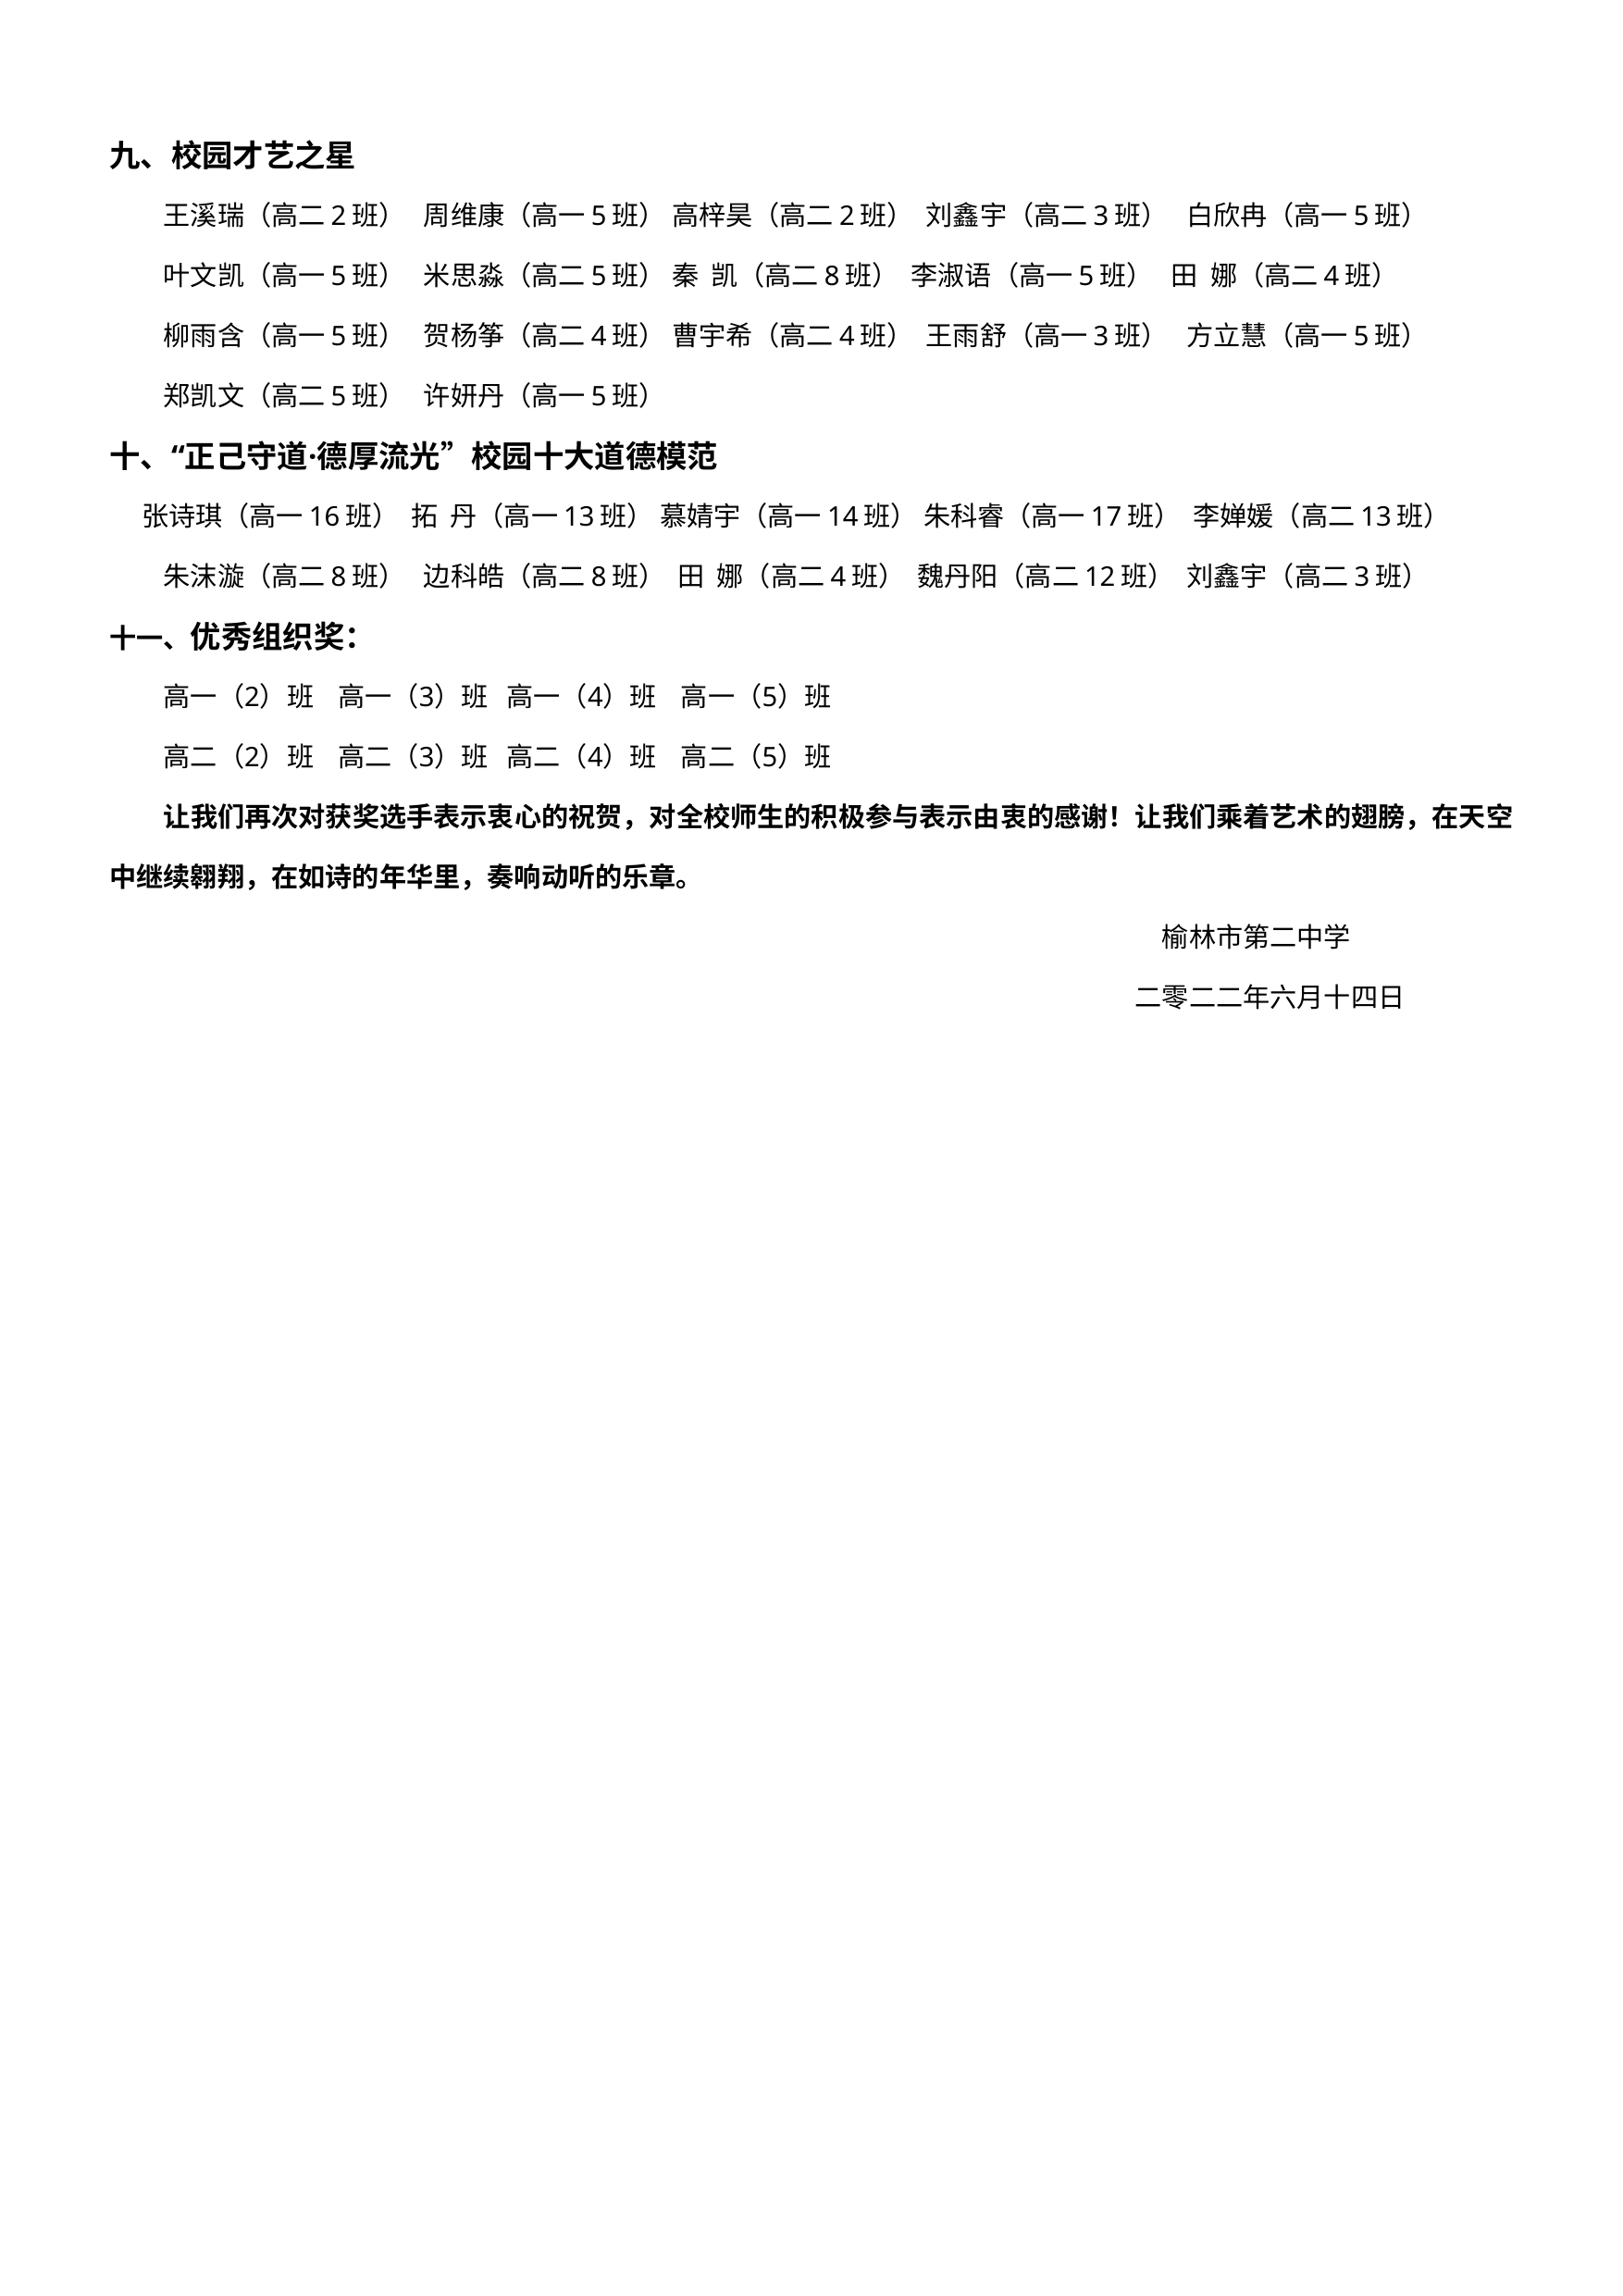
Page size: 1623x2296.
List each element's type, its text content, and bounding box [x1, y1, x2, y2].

list 郑凯文（高二5班） 许妍丹（高一5班） [109, 365, 1514, 425]
list 柳雨含（高一5班） 贺杨筝（高二4班） 曹宇希（高二4班） 王雨舒（高一3班） 方立慧（高一5班） [109, 304, 1514, 365]
list 朱沫漩（高二8班） 边科皓（高二8班） 田 娜（高二4班） 魏丹阳（高二12班） 刘鑫宇（高二3班） [109, 545, 1514, 605]
list “正己守道·德厚流光”校园十大道德模范 [109, 425, 1514, 485]
list 校园才艺之星 [109, 124, 1514, 184]
list 高一（2）班 高一（3）班 高一（4）班 高一（5）班 [109, 665, 1514, 726]
list 张诗琪（高一16班） 拓 丹（高一13班） 慕婧宇（高一14班） 朱科睿（高一17班） 李婵媛（高二13班） [109, 485, 1514, 545]
list 二零二二年六月十四日 [109, 966, 1514, 1026]
list 让我们再次对获奖选手表示衷心的祝贺，对全校师生的积极参与表示由衷的感谢！让我们乘着艺术的翅膀，在天空中继续翱翔，在如诗的年华里，奏响动听的乐章。 [109, 786, 1514, 906]
list 高二（2）班 高二（3）班 高二（4）班 高二（5）班 [109, 726, 1514, 786]
list 叶文凯（高一5班） 米思淼（高二5班） 秦 凯（高二8班） 李淑语（高一5班） 田 娜（高二4班） [109, 244, 1514, 304]
list 榆林市第二中学 [109, 906, 1514, 966]
list 王溪瑞（高二2班） 周维康（高一5班） 高梓昊（高二2班） 刘鑫宇（高二3班） 白欣冉（高一5班） [109, 184, 1514, 244]
list 十一、优秀组织奖： [109, 605, 1514, 665]
